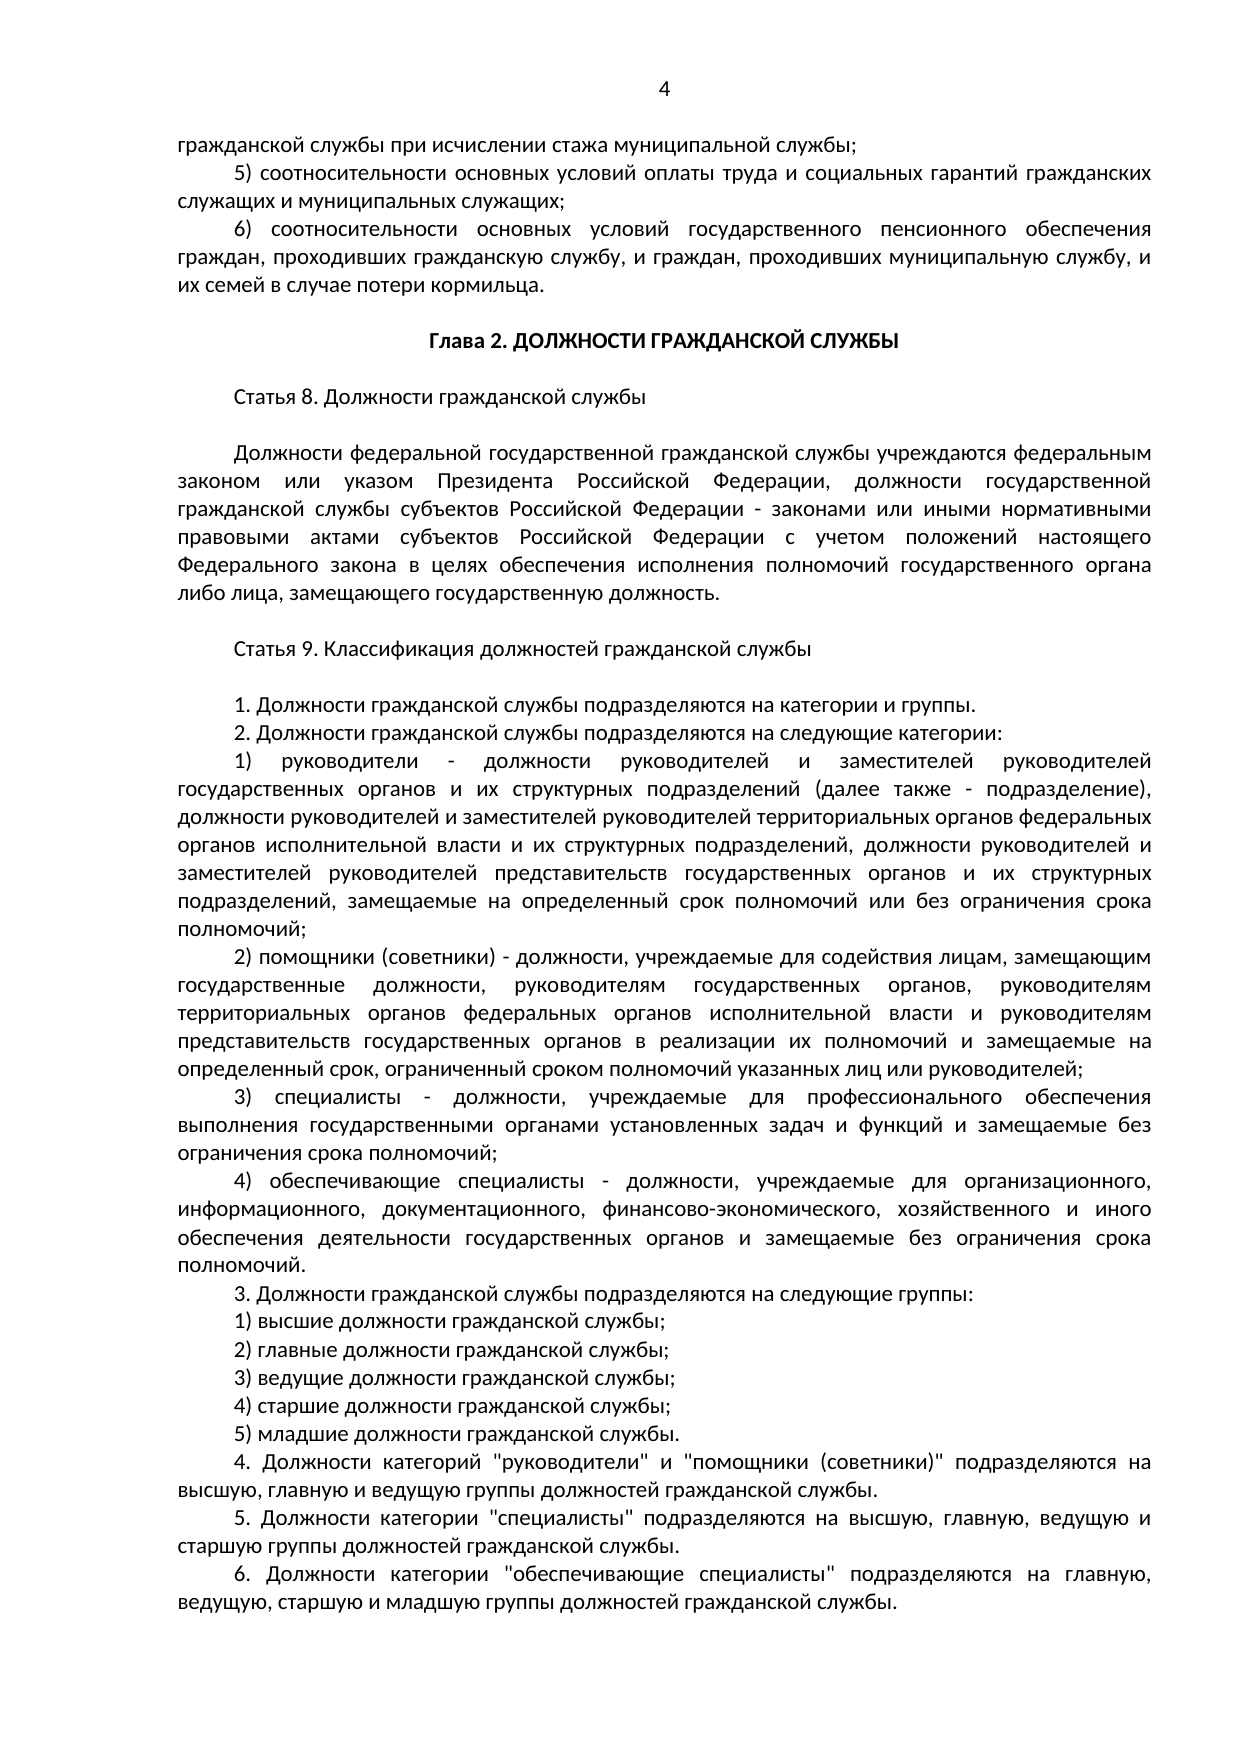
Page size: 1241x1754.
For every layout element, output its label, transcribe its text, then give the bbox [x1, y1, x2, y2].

text 3) специалисты - должности, учреждаемые для профессионального обеспечения выполнения государственными органами установленных задач и функций и замещаемые без ограничения срока полномочий; [177, 1082, 1152, 1167]
text 4) старшие должности гражданской службы; [177, 1391, 1152, 1419]
text 2) помощники (советники) - должности, учреждаемые для содействия лицам, замещающим государственные должности, руководителям государственных органов, руководителям территориальных органов федеральных органов исполнительной власти и руководителям представительств государственных органов в реализации их полномочий и замещаемые на определенный срок, ограниченный сроком полномочий указанных лиц или руководителей; [177, 942, 1152, 1082]
text 5. Должности категории "специалисты" подразделяются на высшую, главную, ведущую и старшую группы должностей гражданской службы. [177, 1503, 1152, 1559]
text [177, 130, 1152, 158]
title Глава 2. ДОЛЖНОСТИ ГРАЖДАНСКОЙ СЛУЖБЫ [177, 326, 1152, 354]
text 6) соотносительности основных условий государственного пенсионного обеспечения граждан, проходивших гражданскую службу, и граждан, проходивших муниципальную службу, и их семей в случае потери кормильца. [177, 214, 1152, 298]
text 1. Должности гражданской службы подразделяются на категории и группы. [177, 690, 1152, 718]
text 1) руководители - должности руководителей и заместителей руководителей государственных органов и их структурных подразделений (далее также - подразделение), должности руководителей и заместителей руководителей территориальных органов федеральных органов исполнительной власти и их структурных подразделений, должности руководителей и заместителей руководителей представительств государственных органов и их структурных подразделений, замещаемые на определенный срок полномочий или без ограничения срока полномочий; [177, 746, 1152, 942]
text 6. Должности категории "обеспечивающие специалисты" подразделяются на главную, ведущую, старшую и младшую группы должностей гражданской службы. [177, 1559, 1152, 1615]
text Статья 8. Должности гражданской службы [177, 382, 1152, 410]
text Статья 9. Классификация должностей гражданской службы [177, 634, 1152, 662]
text 1) высшие должности гражданской службы; [177, 1307, 1152, 1335]
text 5) младшие должности гражданской службы. [177, 1419, 1152, 1447]
text Должности федеральной государственной гражданской службы учреждаются федеральным законом или указом Президента Российской Федерации, должности государственной гражданской службы субъектов Российской Федерации - законами или иными нормативными правовыми актами субъектов Российской Федерации с учетом положений настоящего Федерального закона в целях обеспечения исполнения полномочий государственного органа либо лица, замещающего государственную должность. [177, 438, 1152, 606]
text 2) главные должности гражданской службы; [177, 1335, 1152, 1363]
text 5) соотносительности основных условий оплаты труда и социальных гарантий гражданских служащих и муниципальных служащих; [177, 158, 1152, 214]
text 2. Должности гражданской службы подразделяются на следующие категории: [177, 718, 1152, 746]
text 4. Должности категорий "руководители" и "помощники (советники)" подразделяются на высшую, главную и ведущую группы должностей гражданской службы. [177, 1447, 1152, 1503]
text 3. Должности гражданской службы подразделяются на следующие группы: [177, 1279, 1152, 1307]
text 3) ведущие должности гражданской службы; [177, 1363, 1152, 1391]
text 4) обеспечивающие специалисты - должности, учреждаемые для организационного, информационного, документационного, финансово-экономического, хозяйственного и иного обеспечения деятельности государственных органов и замещаемые без ограничения срока полномочий. [177, 1167, 1152, 1279]
